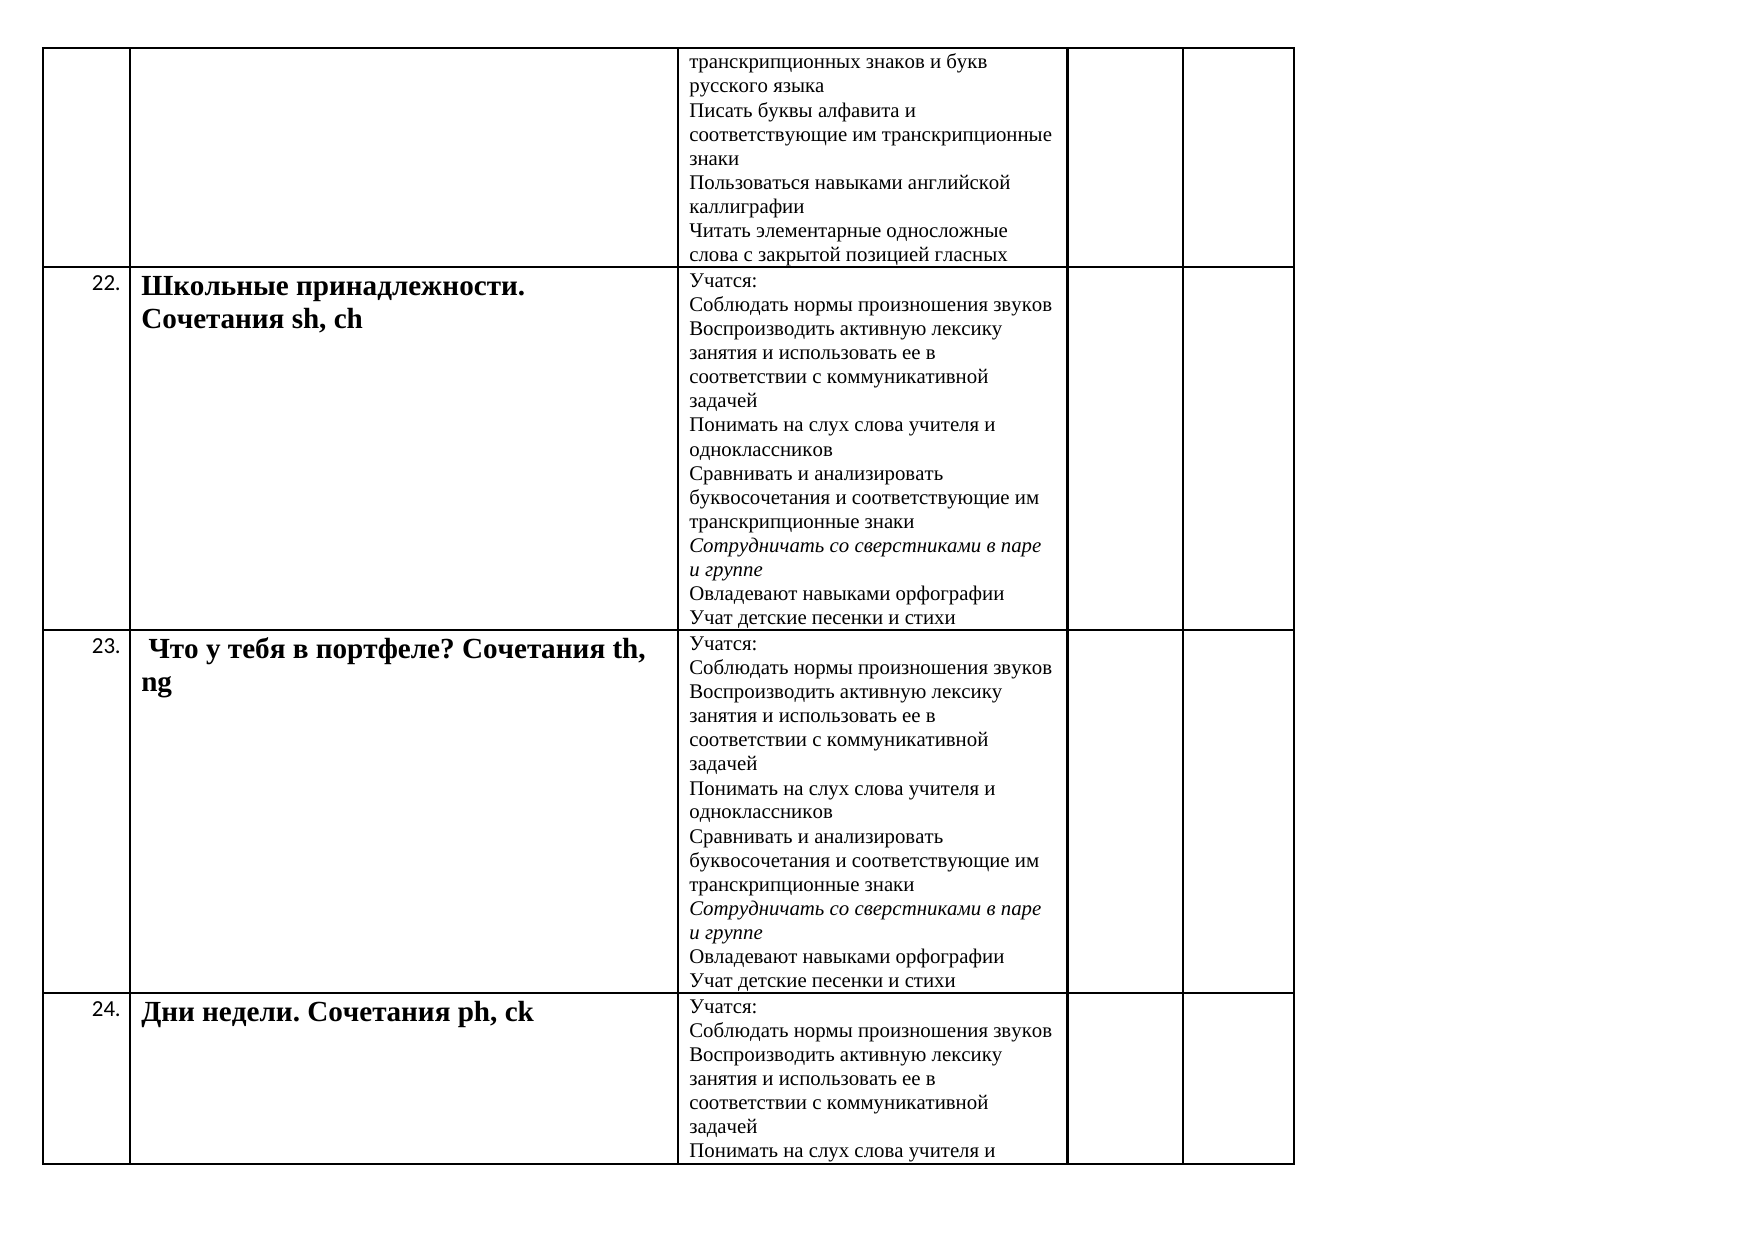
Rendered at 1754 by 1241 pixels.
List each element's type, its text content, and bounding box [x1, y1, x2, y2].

table_cell [44, 268, 129, 629]
table_cell [1184, 49, 1293, 266]
table_cell Школьные принадлежности. Сочетания sh, ch [131, 268, 677, 629]
table_cell [44, 994, 129, 1162]
table_cell [44, 49, 129, 266]
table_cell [131, 994, 677, 1162]
table_cell Что у тебя в портфеле? Сочетания th, ng [131, 631, 677, 992]
table_cell [44, 631, 129, 992]
table_cell [1069, 268, 1182, 629]
table_cell [1069, 631, 1182, 992]
table_cell [1184, 631, 1293, 992]
table_cell [1069, 49, 1182, 266]
table_cell [1184, 268, 1293, 629]
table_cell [679, 49, 1066, 266]
table_cell [1184, 994, 1293, 1162]
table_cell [131, 49, 677, 266]
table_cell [679, 994, 1066, 1162]
table_cell [1069, 994, 1182, 1162]
